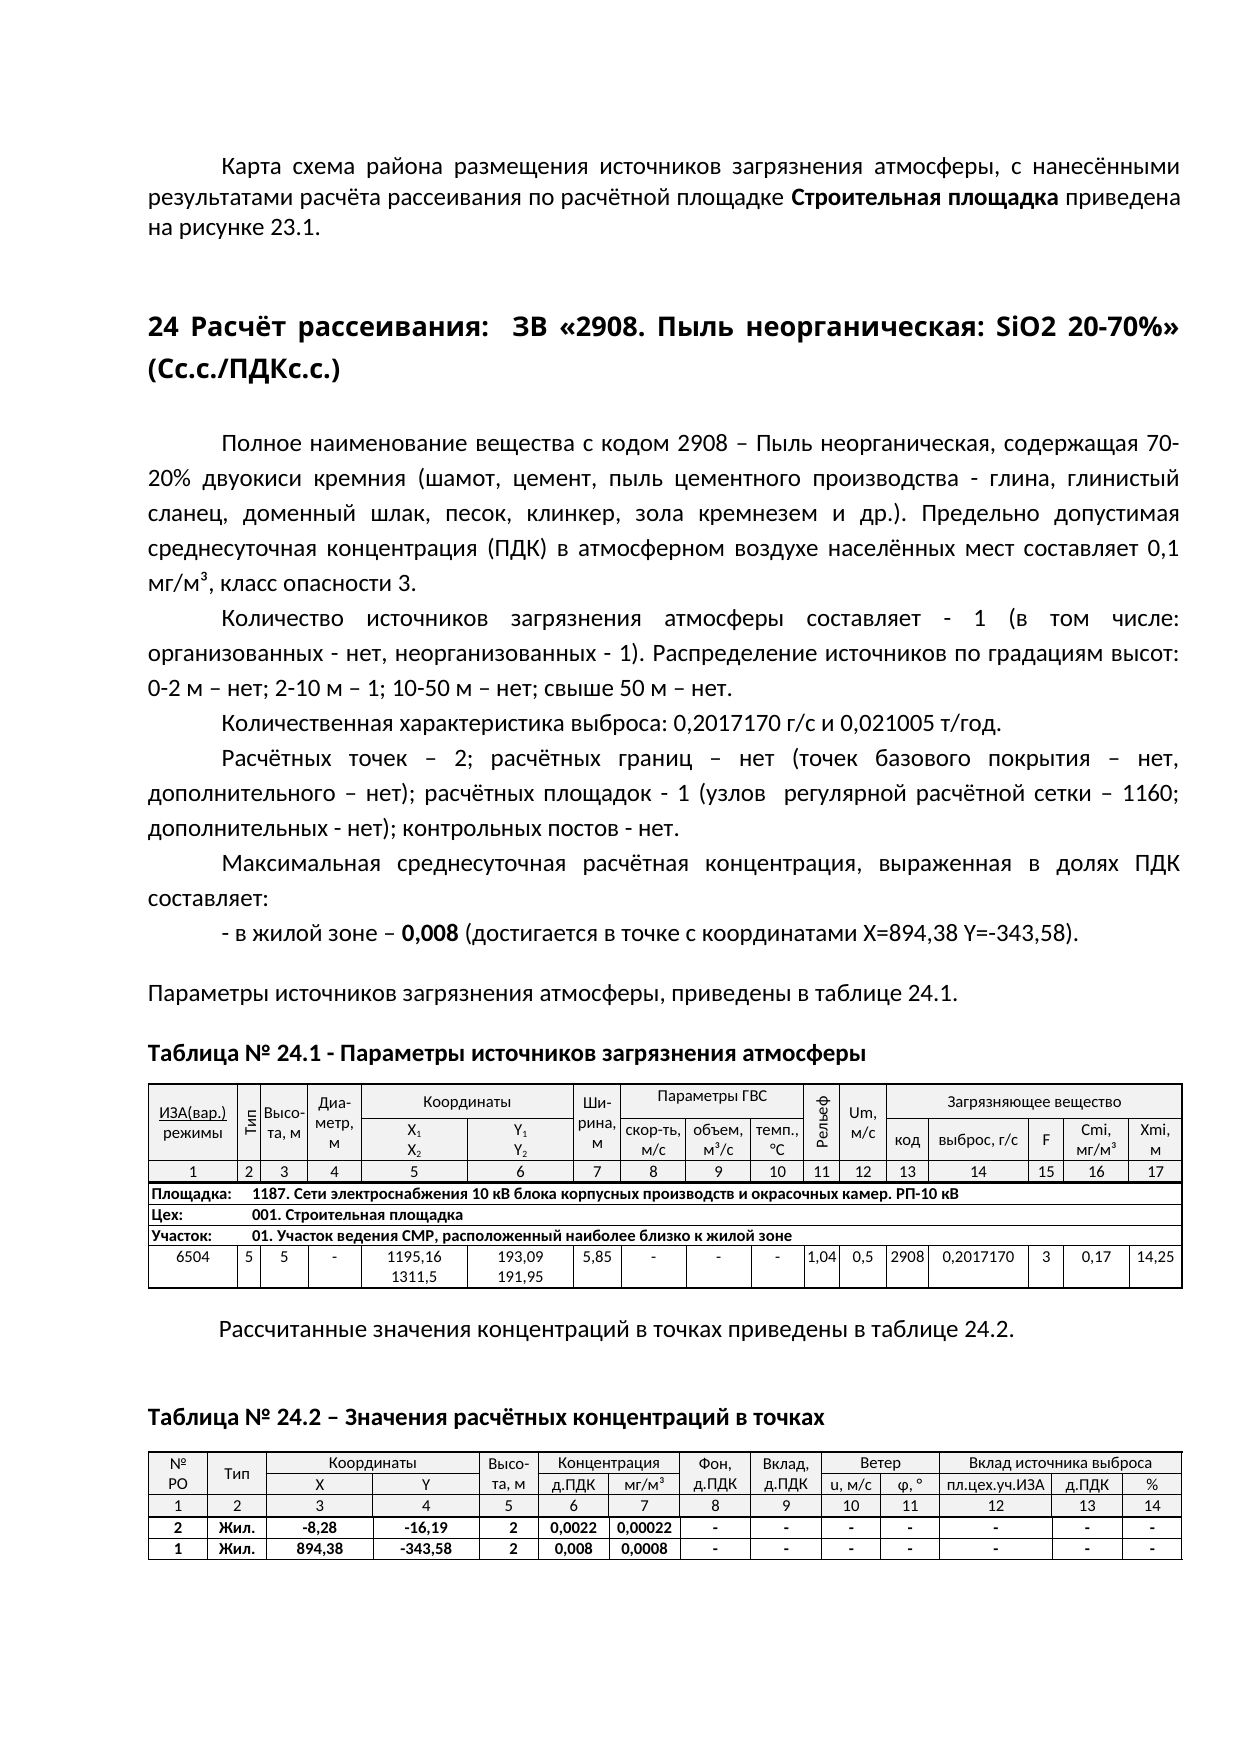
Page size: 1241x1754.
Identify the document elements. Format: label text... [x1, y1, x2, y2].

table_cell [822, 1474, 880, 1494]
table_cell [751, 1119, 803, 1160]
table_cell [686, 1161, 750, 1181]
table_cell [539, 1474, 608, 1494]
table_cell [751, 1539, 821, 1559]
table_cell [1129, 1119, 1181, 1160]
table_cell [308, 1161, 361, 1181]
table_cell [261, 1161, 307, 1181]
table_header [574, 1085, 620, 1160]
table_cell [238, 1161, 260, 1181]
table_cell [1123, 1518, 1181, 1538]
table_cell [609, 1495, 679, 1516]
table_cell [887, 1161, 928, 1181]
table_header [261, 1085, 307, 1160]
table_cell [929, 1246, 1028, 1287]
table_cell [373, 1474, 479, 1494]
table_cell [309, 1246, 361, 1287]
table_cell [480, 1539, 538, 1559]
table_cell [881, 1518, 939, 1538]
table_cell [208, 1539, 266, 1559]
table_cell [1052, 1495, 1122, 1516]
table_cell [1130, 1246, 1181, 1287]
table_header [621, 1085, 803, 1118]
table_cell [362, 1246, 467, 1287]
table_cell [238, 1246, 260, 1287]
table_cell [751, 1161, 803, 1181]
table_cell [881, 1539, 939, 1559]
text Таблица № 24.1 - Параметры источников загрязнения атмосферы [148, 1037, 1181, 1068]
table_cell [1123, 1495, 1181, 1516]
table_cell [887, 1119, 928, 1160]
text - в жилой зоне – 0,008 (достигается в точке с координатами X=894,38 Y=-343,58). [148, 917, 1181, 948]
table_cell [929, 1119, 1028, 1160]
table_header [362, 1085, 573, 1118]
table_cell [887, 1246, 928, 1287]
text Таблица № 24.2 – Значения расчётных концентраций в точках [148, 1406, 1181, 1430]
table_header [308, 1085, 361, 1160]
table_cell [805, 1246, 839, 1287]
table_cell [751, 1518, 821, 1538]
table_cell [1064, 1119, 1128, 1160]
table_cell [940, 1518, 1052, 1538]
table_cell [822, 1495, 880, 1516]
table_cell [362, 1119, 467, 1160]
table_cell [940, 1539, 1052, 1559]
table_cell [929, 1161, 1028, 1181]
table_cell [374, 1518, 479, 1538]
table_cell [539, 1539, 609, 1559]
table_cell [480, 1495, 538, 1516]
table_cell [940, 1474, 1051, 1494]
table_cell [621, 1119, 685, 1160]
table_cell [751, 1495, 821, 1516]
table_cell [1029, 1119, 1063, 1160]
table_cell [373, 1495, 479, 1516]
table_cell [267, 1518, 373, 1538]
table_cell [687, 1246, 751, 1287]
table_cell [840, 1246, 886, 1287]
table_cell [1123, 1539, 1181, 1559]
text Параметры источников загрязнения атмосферы, приведены в таблице 24.1. [148, 977, 1181, 1008]
subtitle 24 Расчёт рассеивания: ЗВ «2908. Пыль неорганическая: SiO2 20-70%» (Сс.с./ПДКс.с.) [148, 307, 1181, 387]
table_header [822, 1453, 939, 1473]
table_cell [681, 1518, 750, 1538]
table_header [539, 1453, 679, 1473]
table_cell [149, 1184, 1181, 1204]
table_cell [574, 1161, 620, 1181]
text Рассчитанные значения концентраций в точках приведены в таблице 24.2. [148, 1314, 1181, 1344]
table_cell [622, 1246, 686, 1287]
text Карта схема района размещения источников загрязнения атмосферы, с нанесёнными результатами расчёта рассеивания по расчётной площадке Строительная площадка приведена на рисунке 23.1. [148, 150, 1181, 242]
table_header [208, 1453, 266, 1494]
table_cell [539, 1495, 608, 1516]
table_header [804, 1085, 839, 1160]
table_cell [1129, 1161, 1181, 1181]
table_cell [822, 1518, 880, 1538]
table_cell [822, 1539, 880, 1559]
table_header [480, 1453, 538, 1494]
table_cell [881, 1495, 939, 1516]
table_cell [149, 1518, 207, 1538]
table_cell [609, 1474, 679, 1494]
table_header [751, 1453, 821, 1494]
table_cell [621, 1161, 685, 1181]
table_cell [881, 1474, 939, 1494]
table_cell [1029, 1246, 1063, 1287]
text Полное наименование вещества с кодом 2908 – Пыль неорганическая, содержащая 70-20% двуокиси кремния (шамот, цемент, пыль цементного производства - глина, глинистый сланец, доменный шлак, песок, клинкер, зола кремнезем и др.). Предельно допустимая среднесуточная концентрация (ПДК) в атмосферном воздухе населённых мест составляет 0,1 мг/м³, класс опасности 3. [148, 427, 1181, 598]
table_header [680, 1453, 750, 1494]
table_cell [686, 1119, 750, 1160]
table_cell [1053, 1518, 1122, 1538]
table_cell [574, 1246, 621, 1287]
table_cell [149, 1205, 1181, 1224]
text Максимальная среднесуточная расчётная концентрация, выраженная в долях ПДК составляет: [148, 847, 1181, 913]
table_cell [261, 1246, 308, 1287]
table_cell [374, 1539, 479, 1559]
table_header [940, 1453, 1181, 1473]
text Количество источников загрязнения атмосферы составляет - 1 (в том числе: организованных - нет, неорганизованных - 1). Распределение источников по градациям высот: 0-2 м – нет; 2-10 м – 1; 10-50 м – нет; свыше 50 м – нет. [148, 602, 1181, 703]
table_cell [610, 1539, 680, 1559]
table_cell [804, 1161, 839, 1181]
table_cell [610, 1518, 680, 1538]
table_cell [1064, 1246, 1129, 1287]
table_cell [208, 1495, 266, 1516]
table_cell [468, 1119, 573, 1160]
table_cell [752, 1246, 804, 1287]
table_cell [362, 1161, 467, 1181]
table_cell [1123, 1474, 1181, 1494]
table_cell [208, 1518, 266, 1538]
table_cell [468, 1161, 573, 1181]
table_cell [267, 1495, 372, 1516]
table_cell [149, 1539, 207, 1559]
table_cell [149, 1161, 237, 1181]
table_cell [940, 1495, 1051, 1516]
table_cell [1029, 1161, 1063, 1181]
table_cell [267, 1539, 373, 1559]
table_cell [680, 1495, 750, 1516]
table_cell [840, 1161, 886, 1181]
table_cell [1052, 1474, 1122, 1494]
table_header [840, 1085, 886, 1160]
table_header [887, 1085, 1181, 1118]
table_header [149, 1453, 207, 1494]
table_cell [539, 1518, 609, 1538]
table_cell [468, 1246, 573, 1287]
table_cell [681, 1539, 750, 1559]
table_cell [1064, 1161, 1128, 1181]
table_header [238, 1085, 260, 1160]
text Количественная характеристика выброса: 0,2017170 г/с и 0,021005 т/год. [148, 707, 1181, 738]
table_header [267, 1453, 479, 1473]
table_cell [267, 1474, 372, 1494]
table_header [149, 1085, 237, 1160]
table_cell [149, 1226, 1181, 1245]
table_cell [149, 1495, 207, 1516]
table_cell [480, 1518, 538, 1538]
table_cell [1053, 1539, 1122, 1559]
text Расчётных точек – 2; расчётных границ – нет (точек базового покрытия – нет, дополнительного – нет); расчётных площадок - 1 (узлов регулярной расчётной сетки – 1160; дополнительных - нет); контрольных постов - нет. [148, 742, 1181, 843]
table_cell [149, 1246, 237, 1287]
